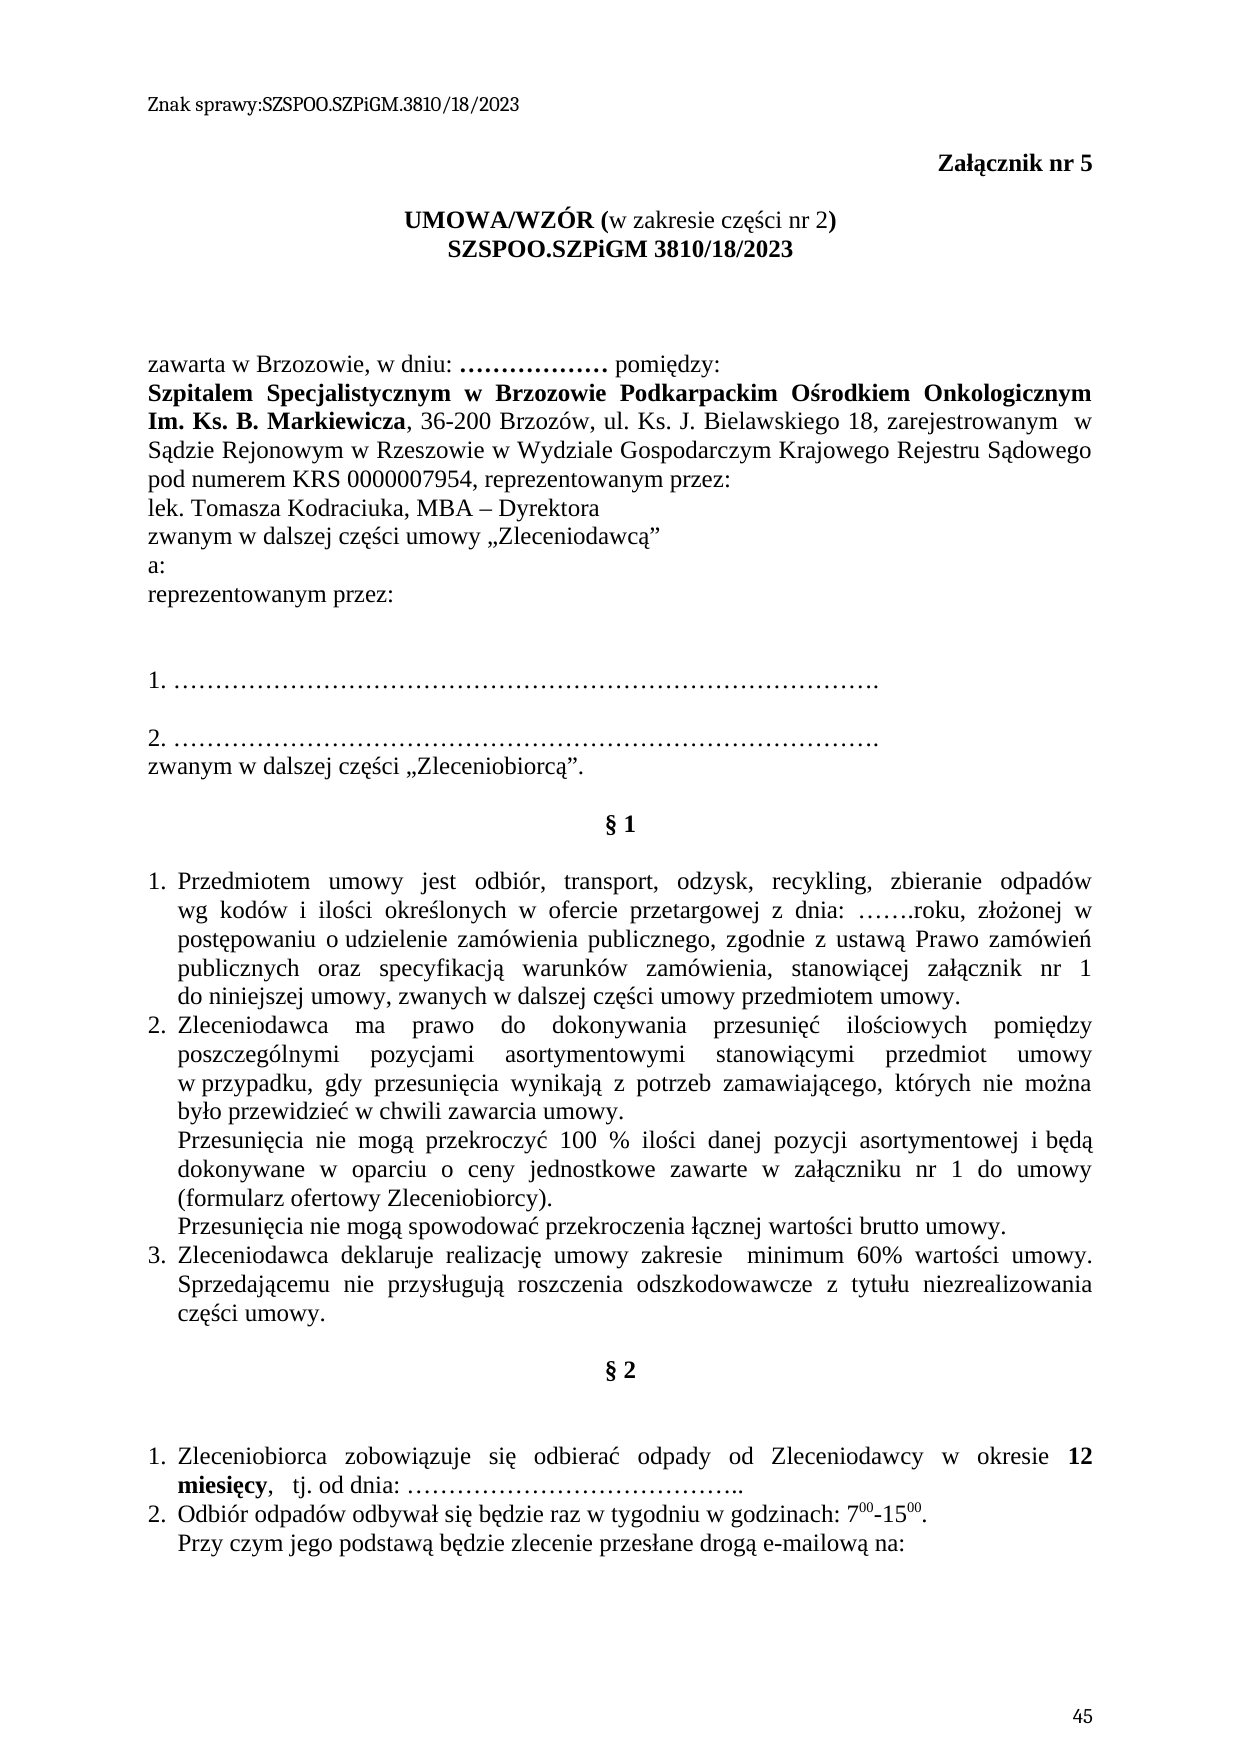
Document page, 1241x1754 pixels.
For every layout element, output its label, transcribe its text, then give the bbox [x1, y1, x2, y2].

list Zleceniobiorca zobowiązuje się odbierać odpady od Zleceniodawcy w okresie 12 miesięcy, tj. od dnia: ………………………………….. [148, 1441, 1093, 1499]
text Przy czym jego podstawą będzie zlecenie przesłane drogą e-mailową na: [177, 1528, 1093, 1556]
text UMOWA/WZÓR (w zakresie części nr 2) [148, 205, 1093, 234]
text zwanym w dalszej części umowy „Zleceniodawcą” [148, 521, 1093, 550]
text reprezentowanym przez: [148, 579, 1093, 608]
list Zleceniodawca ma prawo do dokonywania przesunięć ilościowych pomiędzy poszczególnymi pozycjami asortymentowymi stanowiącymi przedmiot umowy w przypadku, gdy przesunięcia wynikają z potrzeb zamawiającego, których nie można było przewidzieć w chwili zawarcia umowy. [148, 1010, 1093, 1125]
text zwanym w dalszej części „Zleceniobiorcą”. [148, 751, 1093, 780]
text Przesunięcia nie mogą spowodować przekroczenia łącznej wartości brutto umowy. [177, 1211, 1093, 1240]
text § 2 [148, 1355, 1093, 1384]
text SZSPOO.SZPiGM 3810/18/2023 [148, 234, 1093, 263]
text Przesunięcia nie mogą przekroczyć 100 % ilości danej pozycji asortymentowej i będą dokonywane w oparciu o ceny jednostkowe zawarte w załączniku nr 1 do umowy (formularz ofertowy Zleceniobiorcy). [177, 1125, 1093, 1211]
list Odbiór odpadów odbywał się będzie raz w tygodniu w godzinach: 700-1500. [148, 1499, 1093, 1528]
list Przedmiotem umowy jest odbiór, transport, odzysk, recykling, zbieranie odpadów wg kodów i ilości określonych w ofercie przetargowej z dnia: …….roku, złożonej w postępowaniu o udzielenie zamówienia publicznego, zgodnie z ustawą Prawo zamówień publicznych oraz specyfikacją warunków zamówienia, stanowiącej załącznik nr 1 do niniejszej umowy, zwanych w dalszej części umowy przedmiotem umowy. [148, 866, 1093, 1010]
text lek. Tomasza Kodraciuka, MBA – Dyrektora [148, 493, 1093, 521]
text § 1 [148, 809, 1093, 838]
text 2. …………………………………………………………………………. [148, 723, 1093, 751]
text zawarta w Brzozowie, w dniu: ……………… pomiędzy: [148, 349, 1093, 378]
text a: [148, 550, 1093, 579]
text Szpitalem Specjalistycznym w Brzozowie Podkarpackim Ośrodkiem Onkologicznym Im. Ks. B. Markiewicza, 36-200 Brzozów, ul. Ks. J. Bielawskiego 18, zarejestrowanym w Sądzie Rejonowym w Rzeszowie w Wydziale Gospodarczym Krajowego Rejestru Sądowego pod numerem KRS 0000007954, reprezentowanym przez: [148, 378, 1093, 493]
text 1. …………………………………………………………………………. [148, 665, 1093, 694]
text Załącznik nr 5 [148, 148, 1093, 176]
list Zleceniodawca deklaruje realizację umowy zakresie minimum 60% wartości umowy. Sprzedającemu nie przysługują roszczenia odszkodowawcze z tytułu niezrealizowania części umowy. [148, 1240, 1093, 1326]
